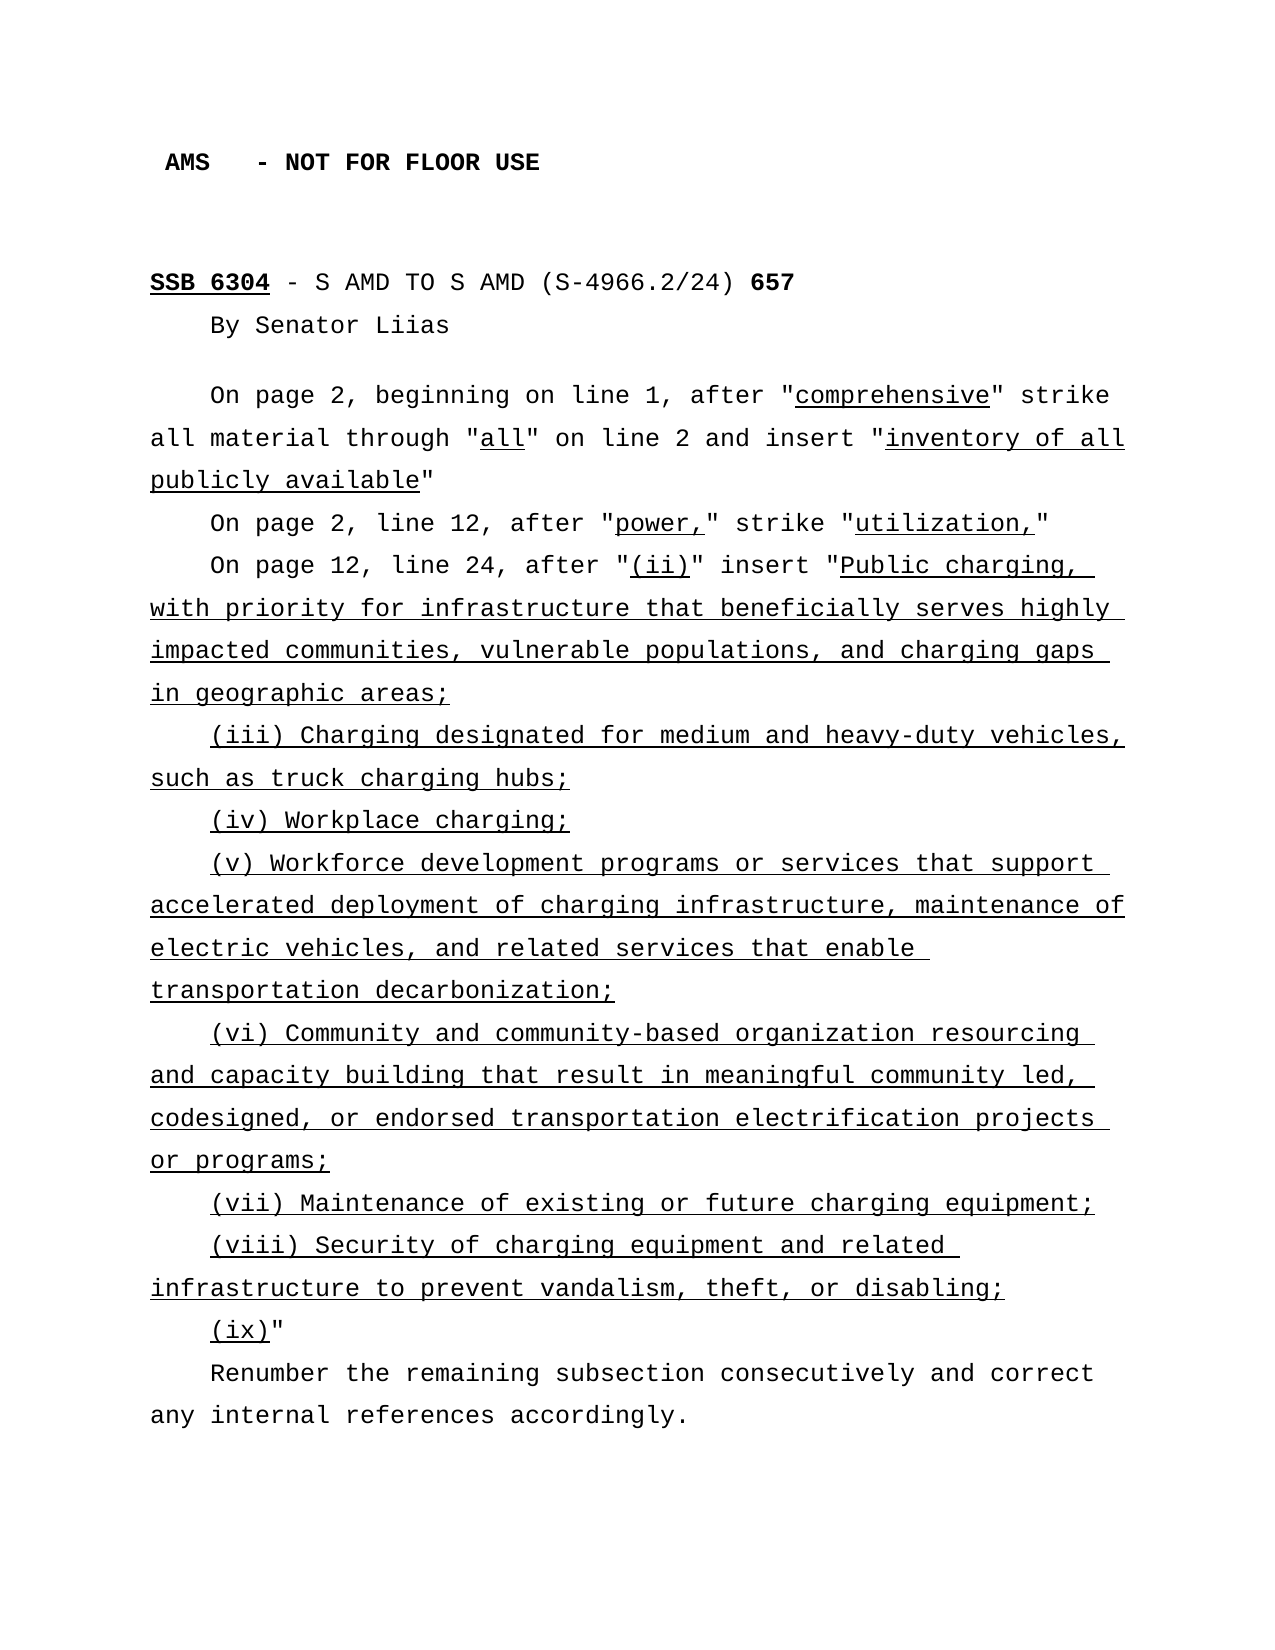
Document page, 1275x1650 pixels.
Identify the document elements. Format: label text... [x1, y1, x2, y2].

text (viii) Security of charging equipment and related infrastructure to prevent vandalism, theft, or disabling; [150, 1220, 1125, 1305]
text AMS - NOT FOR FLOOR USE [150, 150, 1125, 178]
text By Senator Liias [150, 299, 1125, 342]
text (v) Workforce development programs or services that support accelerated deployment of charging infrastructure, maintenance of electric vehicles, and related services that enable transportation decarbonization; [150, 918, 1125, 1007]
text (v) Workforce development programs or services that support accelerated deployment of charging infrastructure, maintenance of electric vehicles, and related services that enable transportation decarbonization; [150, 837, 1125, 916]
text On page 2, line 12, after "power," strike "utilization," [150, 497, 1125, 540]
text On page 12, line 24, after "(ii)" insert "Public charging, with priority for infrastructure that beneficially serves highly impacted communities, vulnerable populations, and charging gaps in geographic areas; [150, 540, 1125, 619]
text On page 12, line 24, after "(ii)" insert "Public charging, with priority for infrastructure that beneficially serves highly impacted communities, vulnerable populations, and charging gaps in geographic areas; [150, 620, 1125, 710]
text SSB 6304 - S AMD TO S AMD (S-4966.2/24) 657 [150, 257, 1125, 299]
text (vi) Community and community-based organization resourcing and capacity building that result in meaningful community led, codesigned, or endorsed transportation electrification projects or programs; [150, 1007, 1125, 1177]
text (ix)" [150, 1305, 1125, 1347]
text (iii) Charging designated for medium and heavy-duty vehicles, such as truck charging hubs; [150, 710, 1125, 795]
text (iv) Workplace charging; [150, 795, 1125, 837]
text On page 2, beginning on line 1, after "comprehensive" strike all material through "all" on line 2 and insert "inventory of all publicly available" [150, 370, 1125, 497]
text Renumber the remaining subsection consecutively and correct any internal references accordingly. [150, 1347, 1125, 1432]
text (vii) Maintenance of existing or future charging equipment; [150, 1177, 1125, 1220]
